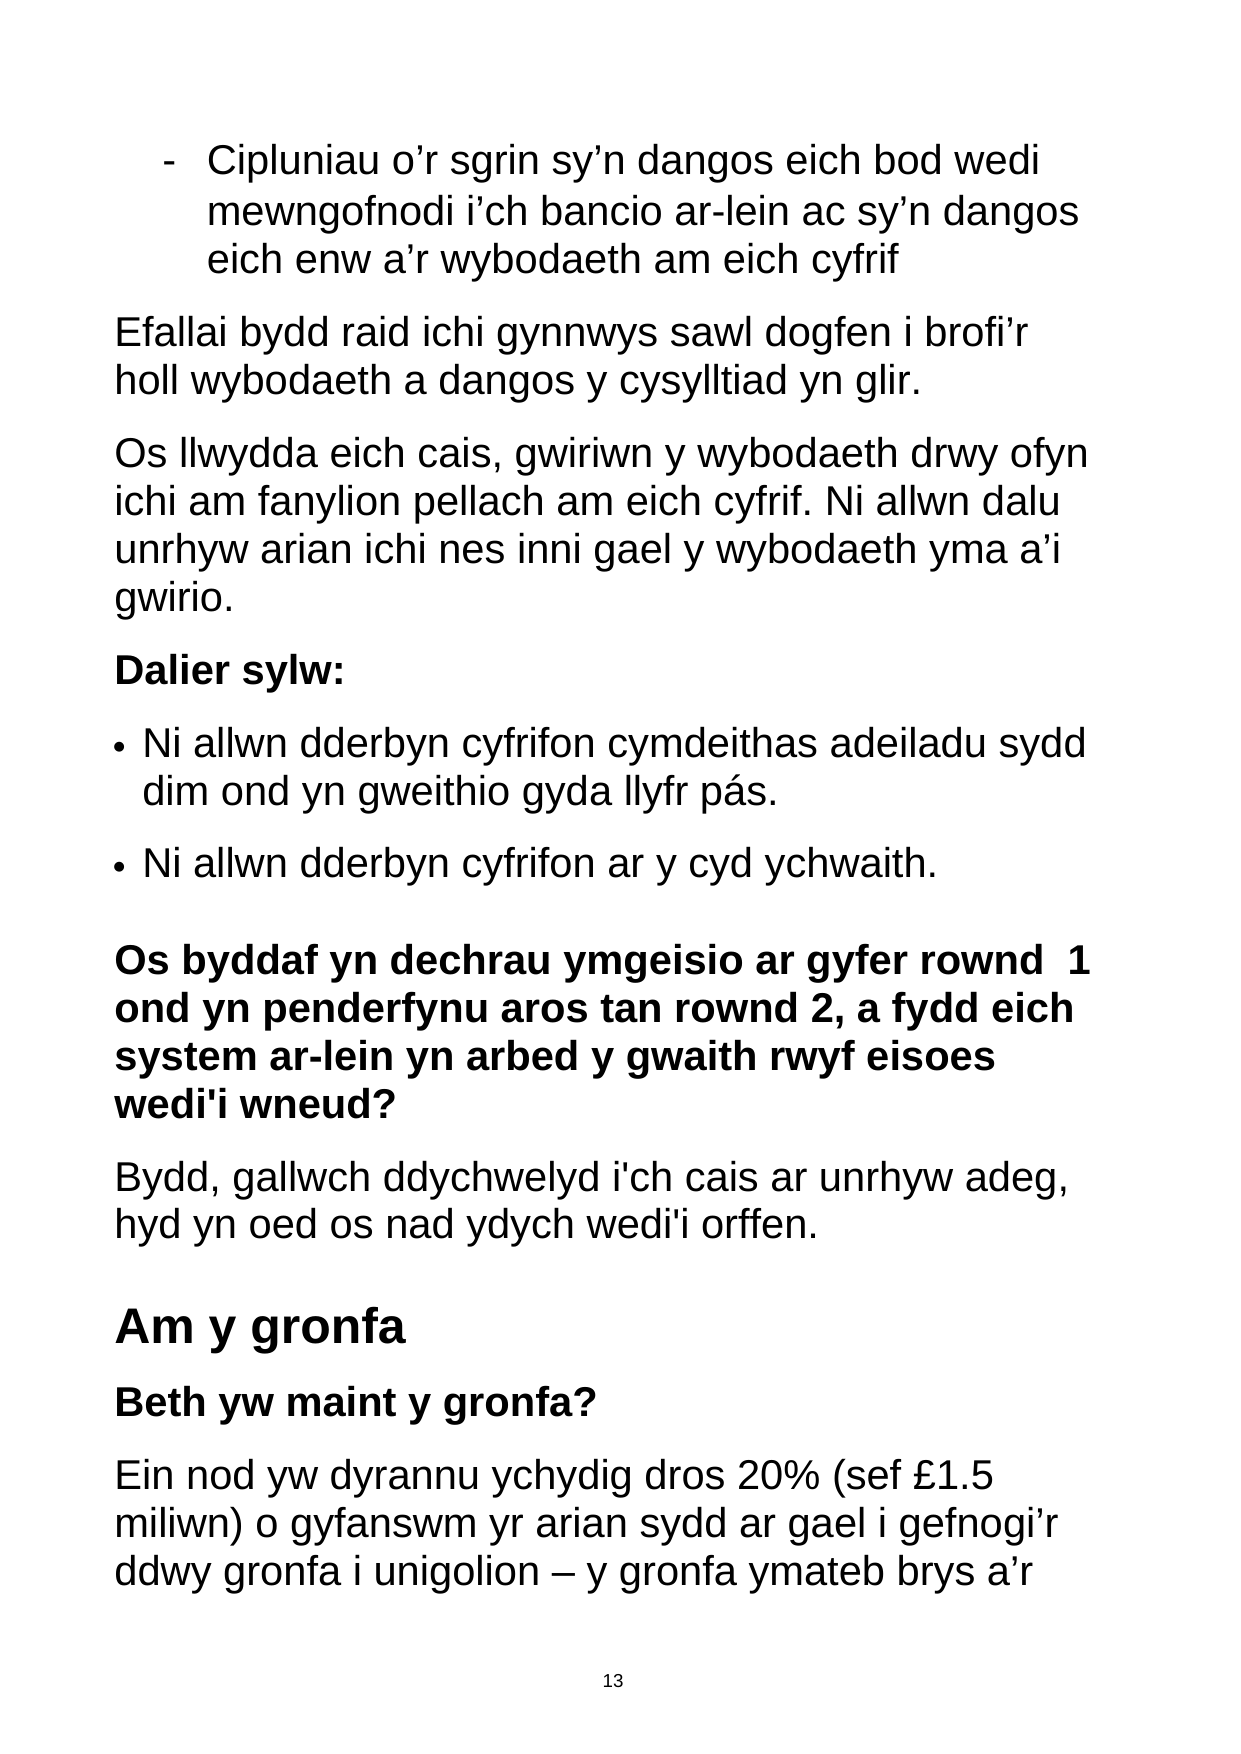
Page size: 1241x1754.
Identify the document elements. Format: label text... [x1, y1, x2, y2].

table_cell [103, 118, 1109, 923]
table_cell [103, 1366, 1109, 1606]
table_cell Am y gronfa [103, 1285, 1109, 1366]
table_cell Os byddaf yn dechrau ymgeisio ar gyfer rownd 1 ond yn penderfynu aros tan rownd 2, a fydd eich system ar-lein yn arbed y gwaith rwyf eisoes wedi'i wneud? Bydd, gallwch ddychwelyd i'ch cais ar unrhyw adeg, hyd yn oed os nad ydych wedi'i orffen. [103, 924, 1109, 1284]
